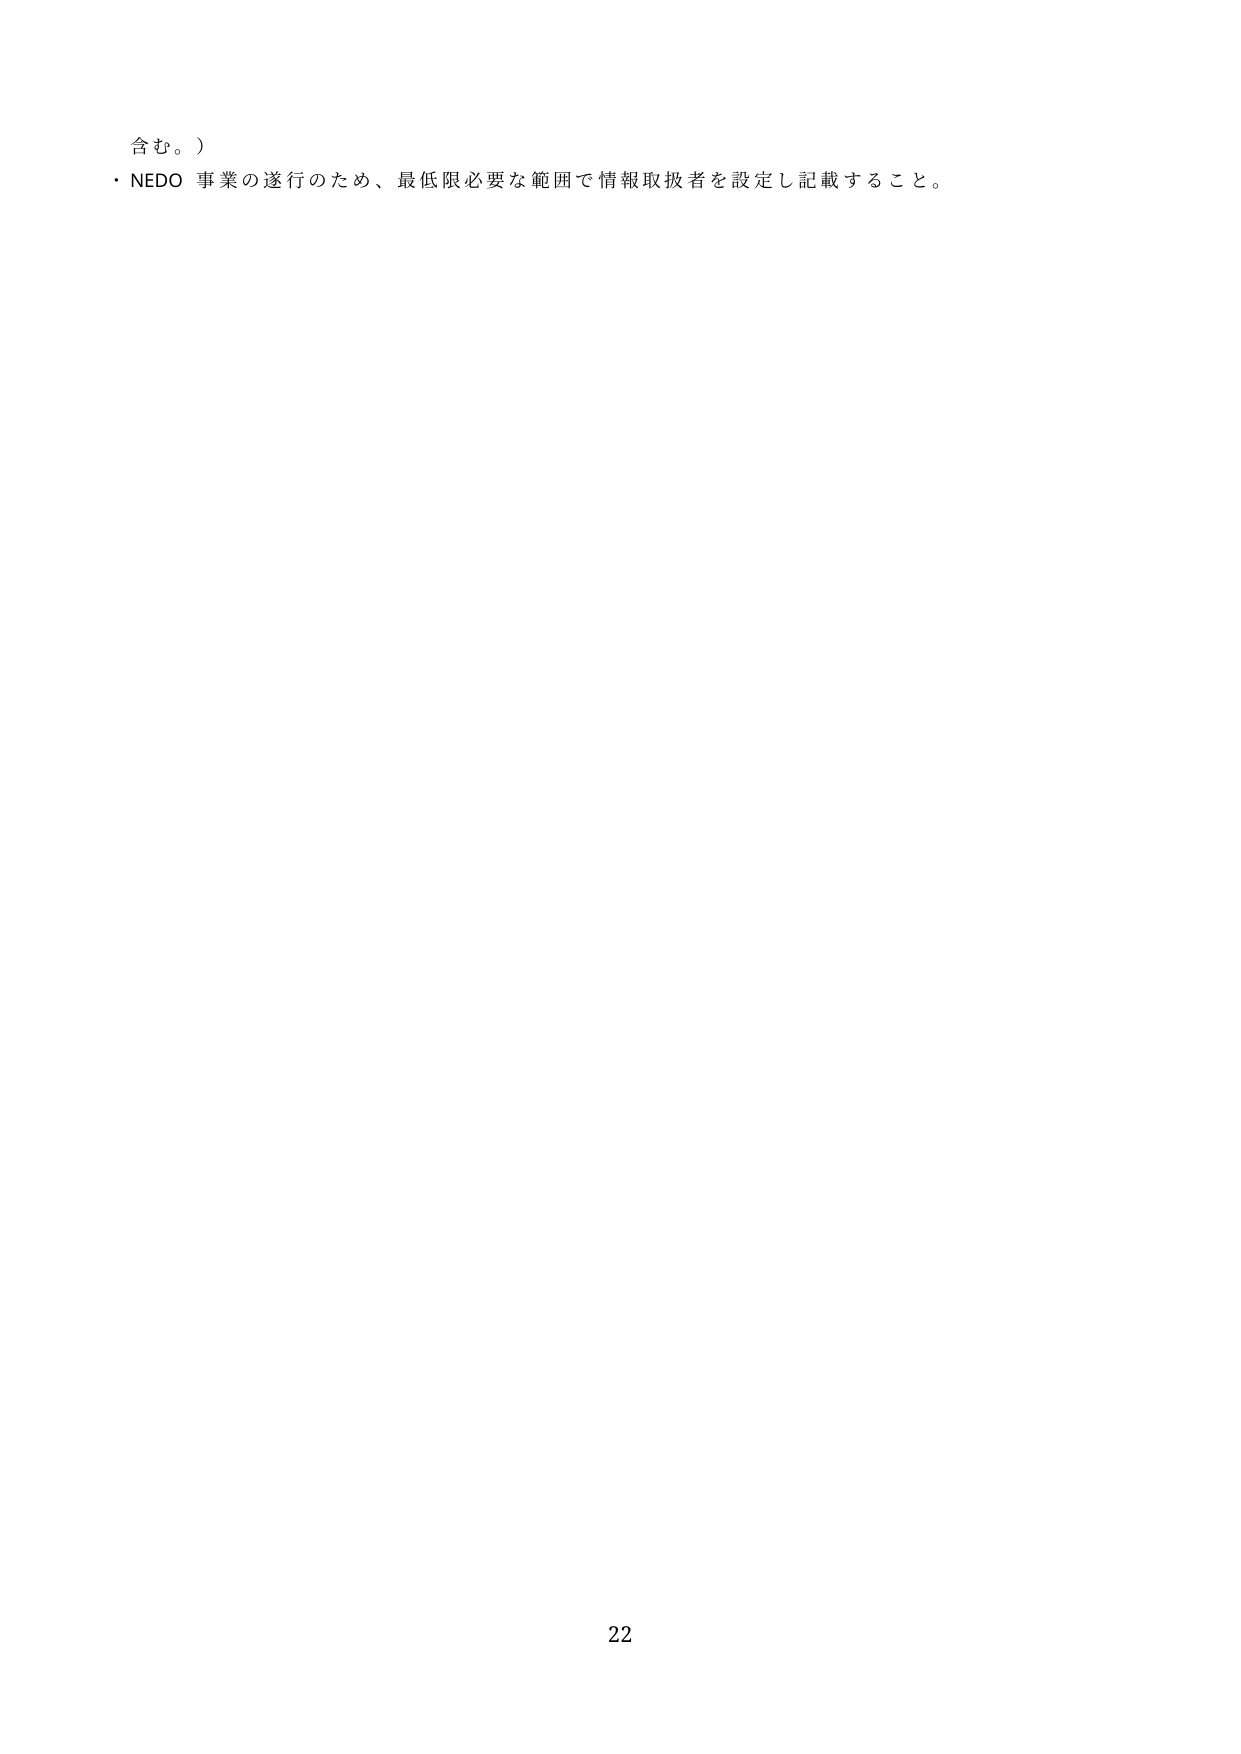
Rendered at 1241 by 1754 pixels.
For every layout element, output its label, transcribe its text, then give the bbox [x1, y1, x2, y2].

text ・NEDO事業の遂行のため、最低限必要な範囲で情報取扱者を設定し記載すること。 [107, 162, 1133, 196]
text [107, 128, 1133, 162]
